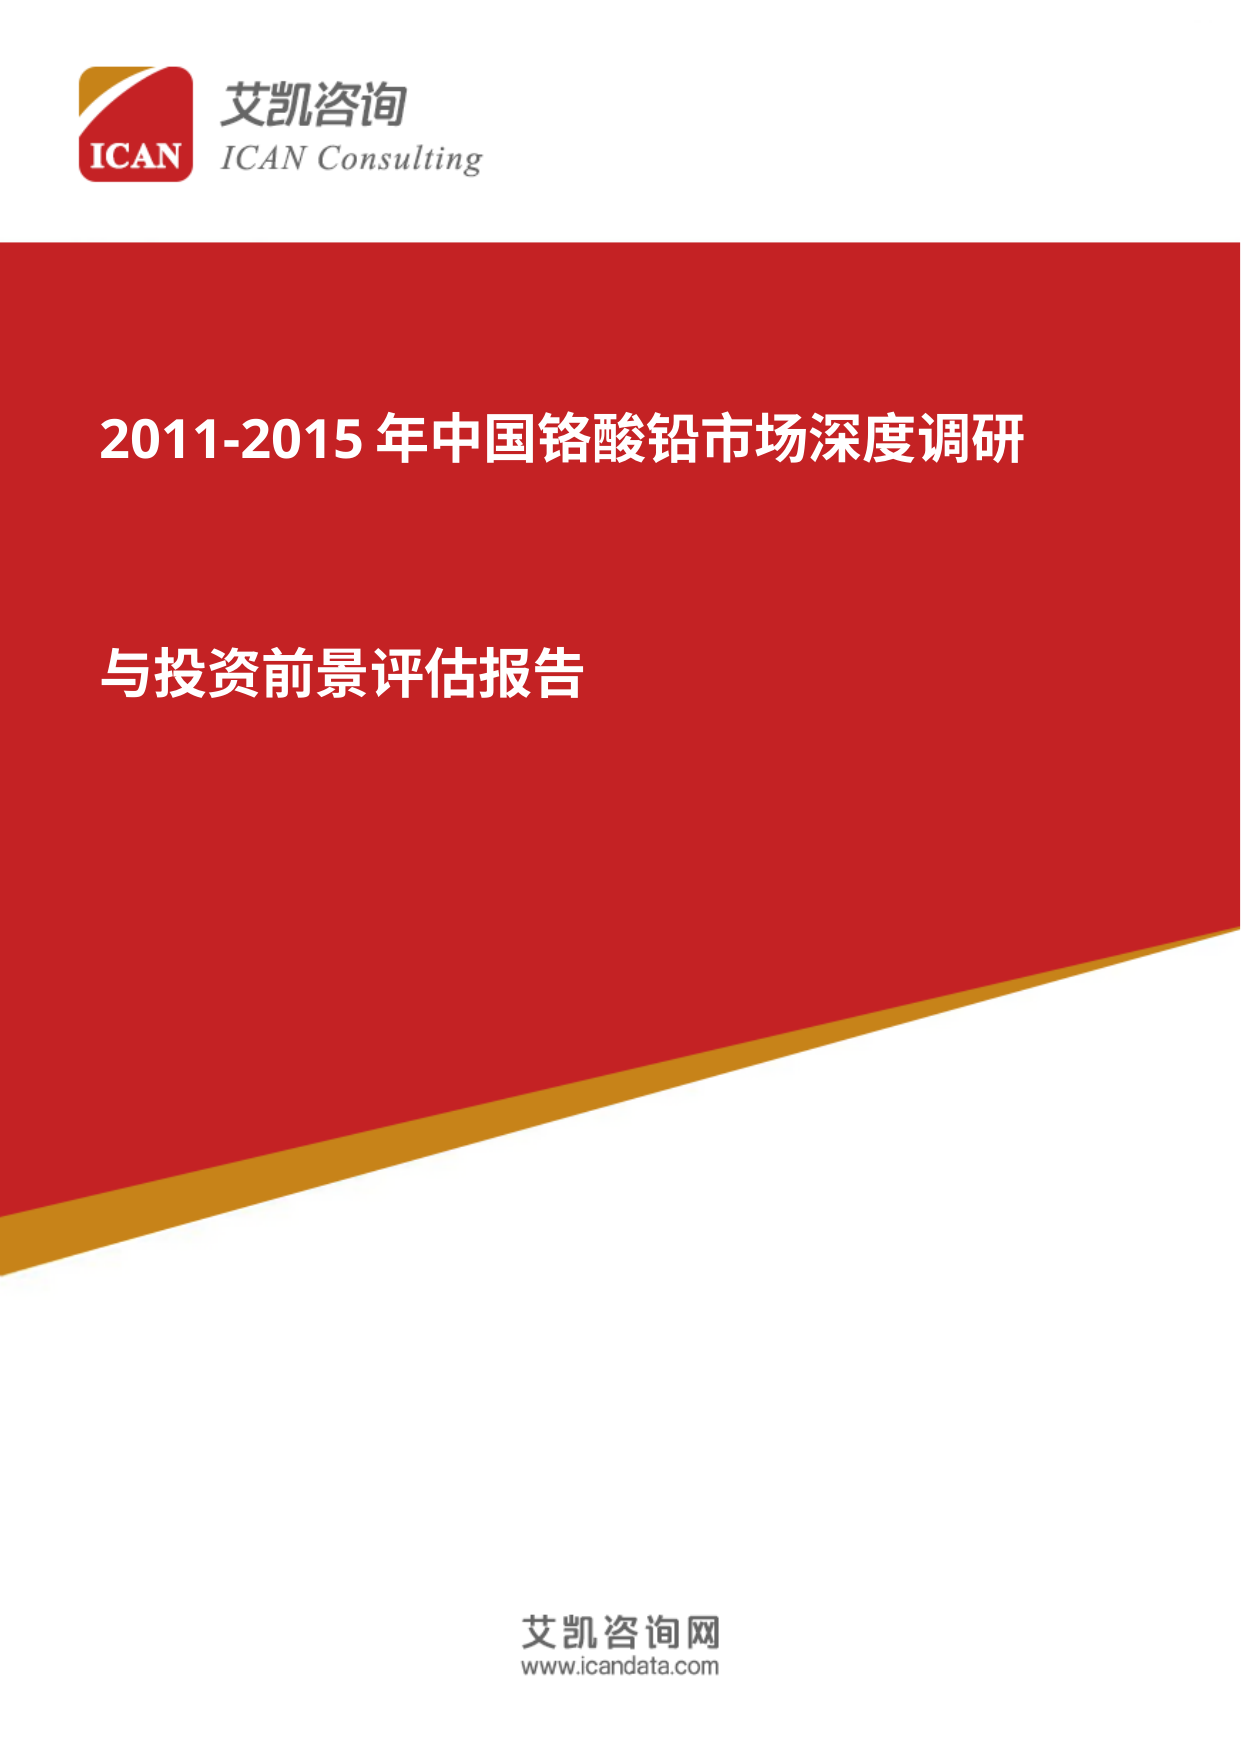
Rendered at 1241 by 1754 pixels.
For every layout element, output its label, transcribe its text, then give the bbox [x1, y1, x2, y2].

picture [0, 5, 1241, 1754]
subtitle 2011-2015年中国铬酸铅市场深度调研与投资前景评估报告 [99, 386, 1053, 718]
